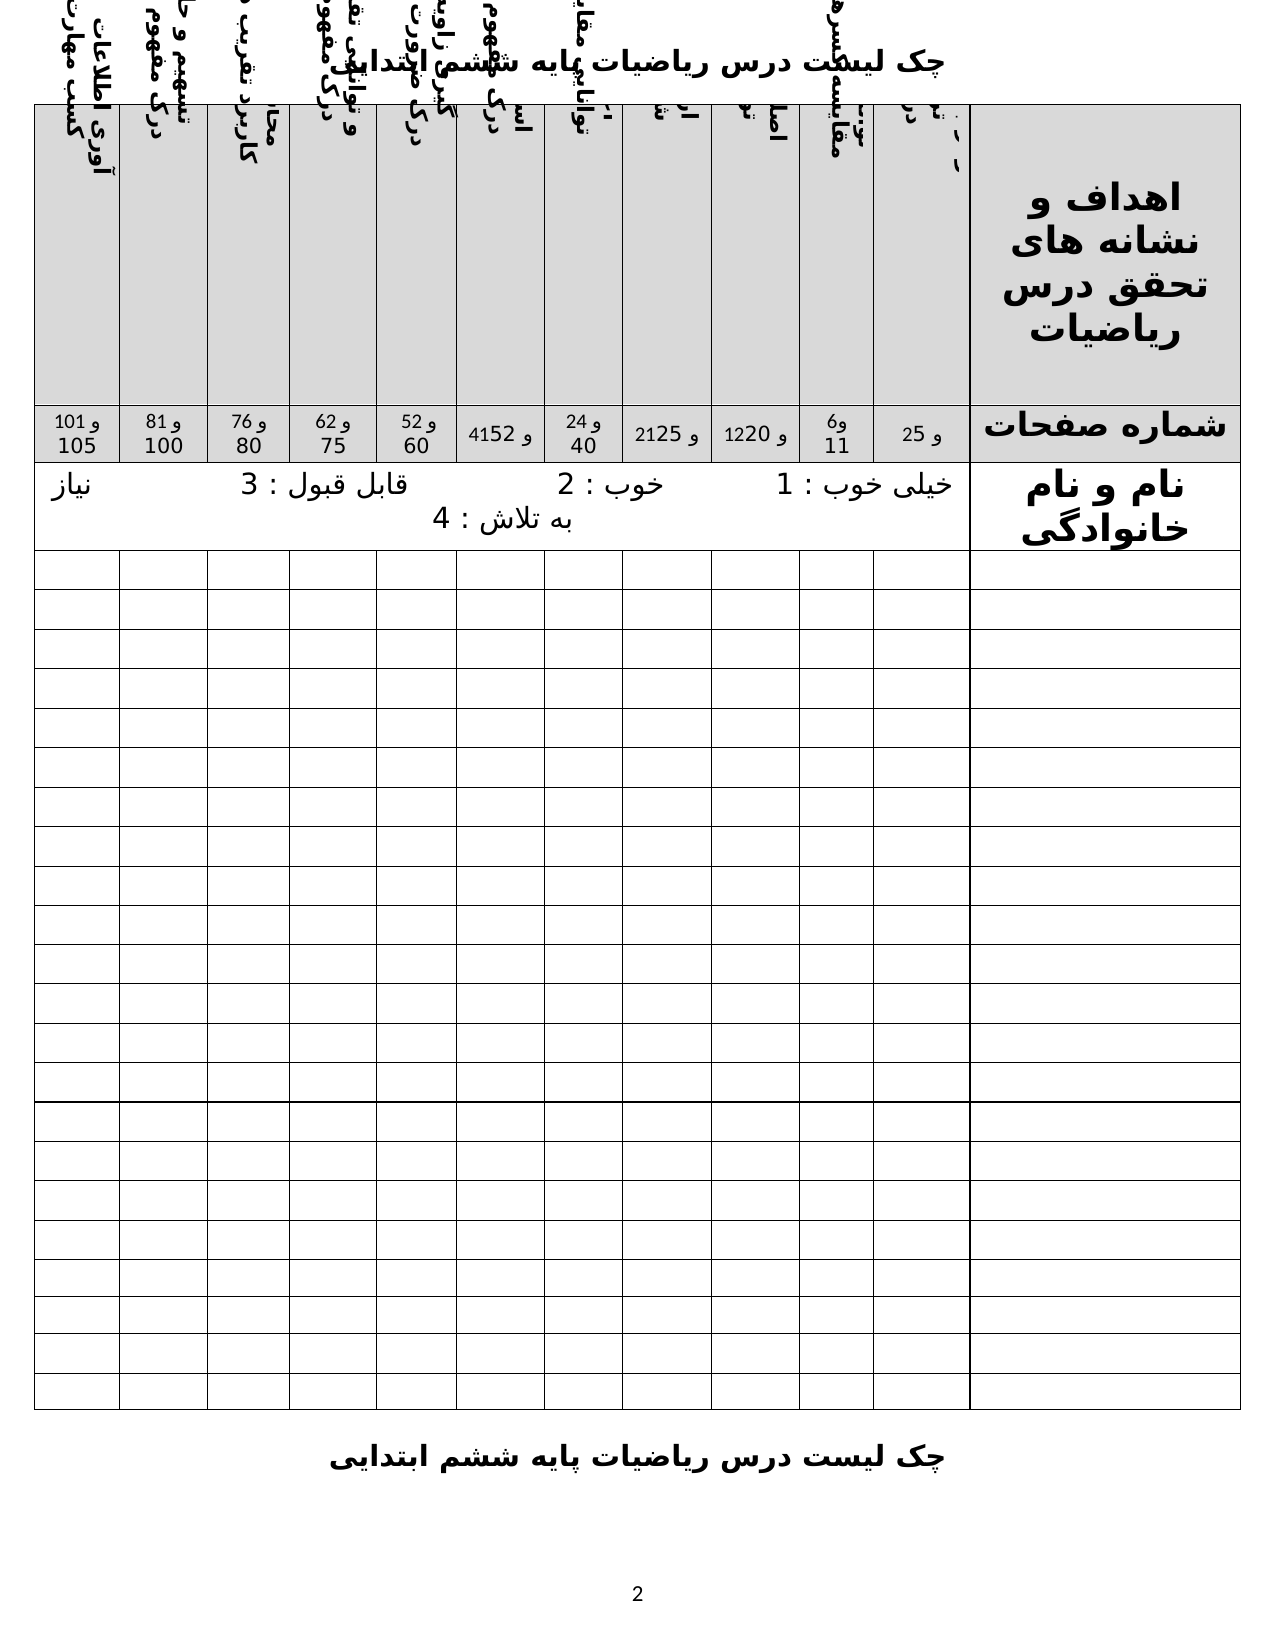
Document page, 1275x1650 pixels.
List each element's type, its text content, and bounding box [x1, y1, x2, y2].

table_cell [208, 867, 289, 905]
table_cell [971, 1374, 1240, 1409]
table_cell [120, 1103, 207, 1141]
table_cell [290, 984, 376, 1022]
table_cell [35, 1221, 119, 1259]
table_cell [971, 590, 1240, 629]
table_cell [290, 748, 376, 787]
table_cell [35, 748, 119, 787]
table_cell [800, 1260, 873, 1296]
table_cell [457, 1103, 544, 1141]
table_cell [712, 590, 799, 629]
table_cell [290, 945, 376, 983]
table_cell [457, 827, 544, 866]
table_cell [545, 1103, 622, 1141]
table_header درک مفهوم کسر بزرگ تر از واحد و عدد مخلوط و ارتباط آن ها [874, 105, 969, 404]
table_cell [874, 906, 969, 943]
table_cell [290, 1063, 376, 1101]
table_cell 12و 20 [712, 406, 799, 462]
table_cell [290, 1374, 376, 1409]
table_cell [208, 1024, 289, 1062]
table_cell [457, 1260, 544, 1296]
table_cell [208, 590, 289, 629]
table_cell [208, 1260, 289, 1296]
table_cell [208, 1181, 289, 1220]
table_cell [874, 1221, 969, 1259]
table_cell [457, 1024, 544, 1062]
table_cell [377, 984, 456, 1022]
table_cell [712, 906, 799, 943]
table_cell [971, 867, 1240, 905]
table_cell [623, 788, 711, 826]
table_cell [971, 709, 1240, 747]
table_cell [800, 1142, 873, 1180]
table_cell [971, 1181, 1240, 1220]
table_cell شماره صفحات [971, 406, 1240, 462]
table_cell [208, 984, 289, 1022]
table_cell [120, 1260, 207, 1296]
table_cell [712, 1221, 799, 1259]
table_cell [712, 748, 799, 787]
table_cell [623, 1024, 711, 1062]
table_cell [800, 1374, 873, 1409]
table_cell [120, 748, 207, 787]
table_cell [120, 709, 207, 747]
table_cell [208, 1063, 289, 1101]
table_cell [457, 1063, 544, 1101]
table_cell [874, 1374, 969, 1409]
table_cell [208, 1142, 289, 1180]
table_cell [623, 1374, 711, 1409]
table_cell [623, 1063, 711, 1101]
table_cell [971, 1024, 1240, 1062]
table_cell [800, 1063, 873, 1101]
table_cell 52 و 60 [377, 406, 456, 462]
text چک لیست درس ریاضیات پایه ششم ابتدایی [150, 1440, 1125, 1474]
table_cell [971, 1334, 1240, 1372]
text چک لیست درس ریاضیات پایه ششم ابتدایی [348, 44, 489, 78]
table_cell [545, 551, 622, 589]
table_cell [290, 788, 376, 826]
table_cell [120, 827, 207, 866]
table_cell [623, 748, 711, 787]
table_cell [377, 1063, 456, 1101]
table_cell [874, 1181, 969, 1220]
table_cell [35, 1334, 119, 1372]
table_cell [208, 1334, 289, 1372]
table_cell [457, 551, 544, 589]
table_cell [971, 906, 1240, 943]
table_cell [457, 748, 544, 787]
table_cell [800, 867, 873, 905]
table_cell [290, 827, 376, 866]
table_cell [545, 1221, 622, 1259]
table_cell [208, 709, 289, 747]
table_cell [545, 1297, 622, 1333]
table_cell [290, 1334, 376, 1372]
table_cell 2و 5 [874, 406, 969, 462]
table_cell [290, 1103, 376, 1141]
table_cell [290, 867, 376, 905]
table_cell 81 و 100 [120, 406, 207, 462]
table_cell [35, 945, 119, 983]
table_cell [874, 1260, 969, 1296]
table_cell [971, 1260, 1240, 1296]
table_cell [290, 590, 376, 629]
table_cell [35, 1063, 119, 1101]
table_cell [377, 630, 456, 668]
table_cell [712, 984, 799, 1022]
table_cell [712, 827, 799, 866]
table_cell [545, 1181, 622, 1220]
table_header کسب مهارت در جمع آوری اطلاعات [35, 105, 119, 404]
table_cell [120, 1142, 207, 1180]
table_cell [800, 788, 873, 826]
table_cell [623, 1297, 711, 1333]
table_cell [874, 669, 969, 708]
table_cell [377, 1260, 456, 1296]
table_cell [712, 1103, 799, 1141]
table_cell [800, 827, 873, 866]
table_cell [874, 1297, 969, 1333]
text چک لیست درس ریاضیات پایه ششم ابتدایی [491, 44, 1125, 78]
table_cell [208, 1221, 289, 1259]
table_cell [800, 1297, 873, 1333]
table_cell [377, 945, 456, 983]
table_cell [290, 709, 376, 747]
table_cell [377, 590, 456, 629]
table_cell [971, 1142, 1240, 1180]
table_cell [800, 1103, 873, 1141]
table_cell [377, 748, 456, 787]
table_cell [800, 551, 873, 589]
table_cell [545, 1260, 622, 1296]
table_cell [800, 1334, 873, 1372]
table_cell 6و 11 [800, 406, 873, 462]
table_cell [874, 867, 969, 905]
table_cell [35, 551, 119, 589]
table_cell [120, 1181, 207, 1220]
table_cell [623, 590, 711, 629]
table_cell [457, 630, 544, 668]
table_cell [874, 984, 969, 1022]
table_cell [457, 1297, 544, 1333]
table_header درک مفهوم واحدهای استاندارد اندازه گیریو تبدیل آن ها به هم [457, 105, 544, 404]
table_cell [971, 945, 1240, 983]
table_cell [623, 1260, 711, 1296]
table_cell [120, 551, 207, 589]
table_cell 41و 52 [457, 406, 544, 462]
table_cell [377, 906, 456, 943]
table_cell [545, 709, 622, 747]
table_header درک مفهوم تقریب زدن و توانایی تقریب زدن [290, 105, 376, 404]
table_cell [971, 1297, 1240, 1333]
table_cell [874, 788, 969, 826]
table_cell [874, 590, 969, 629]
table_cell [545, 669, 622, 708]
table_cell [208, 827, 289, 866]
table_cell [35, 1142, 119, 1180]
table_cell [35, 788, 119, 826]
table_cell [290, 1181, 376, 1220]
table_cell [457, 709, 544, 747]
table_cell [290, 1024, 376, 1062]
table_cell [377, 827, 456, 866]
table_cell [35, 1297, 119, 1333]
table_cell [35, 984, 119, 1022]
table_cell [800, 906, 873, 943]
table_header کاربرد تقریب در محاسبات و شناخت ترتیب در محاسبات [208, 105, 289, 404]
table_cell [457, 788, 544, 826]
table_cell 62 و 75 [290, 406, 376, 462]
table_cell [545, 827, 622, 866]
table_cell [35, 590, 119, 629]
table_cell [377, 1221, 456, 1259]
table_cell [712, 1024, 799, 1062]
table_cell [971, 788, 1240, 826]
table_cell [457, 669, 544, 708]
table_cell [120, 788, 207, 826]
table_cell [623, 1221, 711, 1259]
table_cell [120, 1297, 207, 1333]
table_cell [800, 984, 873, 1022]
table_cell [377, 867, 456, 905]
text چک لیست درس ریاضیات پایه ششم ابتدایی [154, 44, 352, 78]
table_cell [971, 1103, 1240, 1141]
table_cell [712, 1260, 799, 1296]
table_cell [290, 1297, 376, 1333]
table_header شناخت اعداد اعشاری و ارتباط آن با کسرو اعداد مخلوط [623, 105, 711, 404]
table_cell [457, 945, 544, 983]
table_cell [874, 1142, 969, 1180]
table_cell [290, 1260, 376, 1296]
table_cell [874, 1063, 969, 1101]
table_cell [120, 1024, 207, 1062]
table_cell [874, 630, 969, 668]
table_cell [971, 984, 1240, 1022]
table_cell [208, 788, 289, 826]
table_cell [120, 906, 207, 943]
table_cell [874, 1103, 969, 1141]
table_cell [545, 1063, 622, 1101]
table_cell [712, 669, 799, 708]
table_cell [874, 1334, 969, 1372]
table_cell [545, 630, 622, 668]
table_cell [120, 984, 207, 1022]
table_cell خیلی خوب : 1 خوب : 2 قابل قبول : 3 نیاز به تلاش : 4 [35, 463, 969, 550]
table_cell [712, 551, 799, 589]
table_cell [208, 551, 289, 589]
table_cell [35, 827, 119, 866]
table_cell [800, 590, 873, 629]
table_cell [35, 867, 119, 905]
table_cell [800, 709, 873, 747]
table_cell [208, 1297, 289, 1333]
table_cell [457, 867, 544, 905]
table_cell [35, 1260, 119, 1296]
table_cell [623, 1181, 711, 1220]
table_cell [377, 1142, 456, 1180]
table_cell [457, 1181, 544, 1220]
table_cell [208, 1103, 289, 1141]
table_cell [623, 1103, 711, 1141]
table_header توانایی انجام چهار عمل اصلی روی کسرها و اعداد مخلوط [712, 105, 799, 404]
table_cell [208, 630, 289, 668]
table_cell [120, 630, 207, 668]
table_cell [290, 1142, 376, 1180]
table_cell [120, 945, 207, 983]
table_cell [208, 669, 289, 708]
table_cell [457, 1374, 544, 1409]
table_cell [712, 788, 799, 826]
table_cell [377, 1297, 456, 1333]
table_cell [874, 748, 969, 787]
table_cell [35, 1024, 119, 1062]
table_cell [971, 1063, 1240, 1101]
table_cell [377, 788, 456, 826]
table_cell [712, 1297, 799, 1333]
table_header درک مفهوم نسبت و تسهیم و حل مسائل آن [120, 105, 207, 404]
table_cell 101 و 105 [35, 406, 119, 462]
table_cell [874, 709, 969, 747]
table_header مقایسه کسرها و توانایی ساده کردن کسرها [800, 105, 873, 404]
table_cell [290, 630, 376, 668]
table_cell [208, 748, 289, 787]
table_cell [800, 1221, 873, 1259]
table_cell [545, 1374, 622, 1409]
table_cell [290, 1221, 376, 1259]
table_cell [712, 630, 799, 668]
table_cell [971, 630, 1240, 668]
table_cell [120, 867, 207, 905]
table_cell [800, 1024, 873, 1062]
table_cell [120, 1374, 207, 1409]
table_cell [712, 945, 799, 983]
table_cell [800, 1181, 873, 1220]
table_cell [545, 1334, 622, 1372]
table_cell [623, 669, 711, 708]
table_cell [623, 551, 711, 589]
table_cell [712, 1334, 799, 1372]
table_cell [377, 1334, 456, 1372]
table_cell [290, 551, 376, 589]
table_cell [874, 827, 969, 866]
table_cell [457, 906, 544, 943]
table_cell [800, 630, 873, 668]
table_cell [457, 1142, 544, 1180]
table_cell [800, 669, 873, 708]
table_cell [35, 669, 119, 708]
table_cell 76 و 80 [208, 406, 289, 462]
table_cell [377, 669, 456, 708]
table_cell [290, 906, 376, 943]
table_cell [712, 1374, 799, 1409]
table_cell [623, 1142, 711, 1180]
table_cell [874, 1024, 969, 1062]
table_cell [545, 1024, 622, 1062]
table_cell [623, 827, 711, 866]
table_header اهداف و نشانه های تحقق درس ریاضیات [971, 105, 1240, 404]
table_cell 21و 25 [623, 406, 711, 462]
table_cell [545, 906, 622, 943]
table_cell [35, 906, 119, 943]
table_cell [377, 1024, 456, 1062]
table_cell [623, 984, 711, 1022]
table_cell نام و نام خانوادگی [971, 463, 1240, 550]
table_cell 24 و 40 [545, 406, 622, 462]
table_cell [377, 551, 456, 589]
table_cell [457, 1334, 544, 1372]
table_cell [35, 1103, 119, 1141]
table_cell [120, 1334, 207, 1372]
table_cell [971, 748, 1240, 787]
table_cell [290, 669, 376, 708]
table_cell [35, 709, 119, 747]
table_cell [712, 709, 799, 747]
table_cell [208, 945, 289, 983]
table_cell [545, 788, 622, 826]
table_cell [120, 669, 207, 708]
table_cell [120, 1221, 207, 1259]
table_cell [545, 1142, 622, 1180]
table_cell [208, 906, 289, 943]
table_cell [120, 590, 207, 629]
table_cell [712, 1063, 799, 1101]
table_cell [545, 945, 622, 983]
table_cell [971, 1221, 1240, 1259]
table_cell [457, 1221, 544, 1259]
table_cell [457, 590, 544, 629]
table_cell [545, 984, 622, 1022]
table_cell [377, 709, 456, 747]
table_cell [712, 1142, 799, 1180]
table_cell [971, 827, 1240, 866]
table_cell [208, 1374, 289, 1409]
table_cell [971, 669, 1240, 708]
table_cell [623, 1334, 711, 1372]
table_cell [623, 945, 711, 983]
table_cell [545, 867, 622, 905]
table_cell [874, 945, 969, 983]
table_header درک ضرورت اندازه گیری زاویه و محاسبه آن [377, 105, 456, 404]
table_cell [377, 1181, 456, 1220]
table_cell [35, 1181, 119, 1220]
table_cell [457, 984, 544, 1022]
table_cell [800, 945, 873, 983]
table_cell [800, 748, 873, 787]
table_cell [35, 1374, 119, 1409]
table_cell [377, 1374, 456, 1409]
table_cell [623, 630, 711, 668]
table_cell [545, 590, 622, 629]
table_cell [377, 1103, 456, 1141]
table_cell [35, 630, 119, 668]
table_cell [120, 1063, 207, 1101]
table_cell [623, 906, 711, 943]
table_cell [712, 1181, 799, 1220]
table_cell [971, 551, 1240, 589]
table_cell [623, 709, 711, 747]
table_cell [623, 867, 711, 905]
table_cell [712, 867, 799, 905]
table_cell [874, 551, 969, 589]
table_header توانایی مقایسه اعداد اعشاری و انجام عملیات روی آن ها [545, 105, 622, 404]
table_cell [545, 748, 622, 787]
